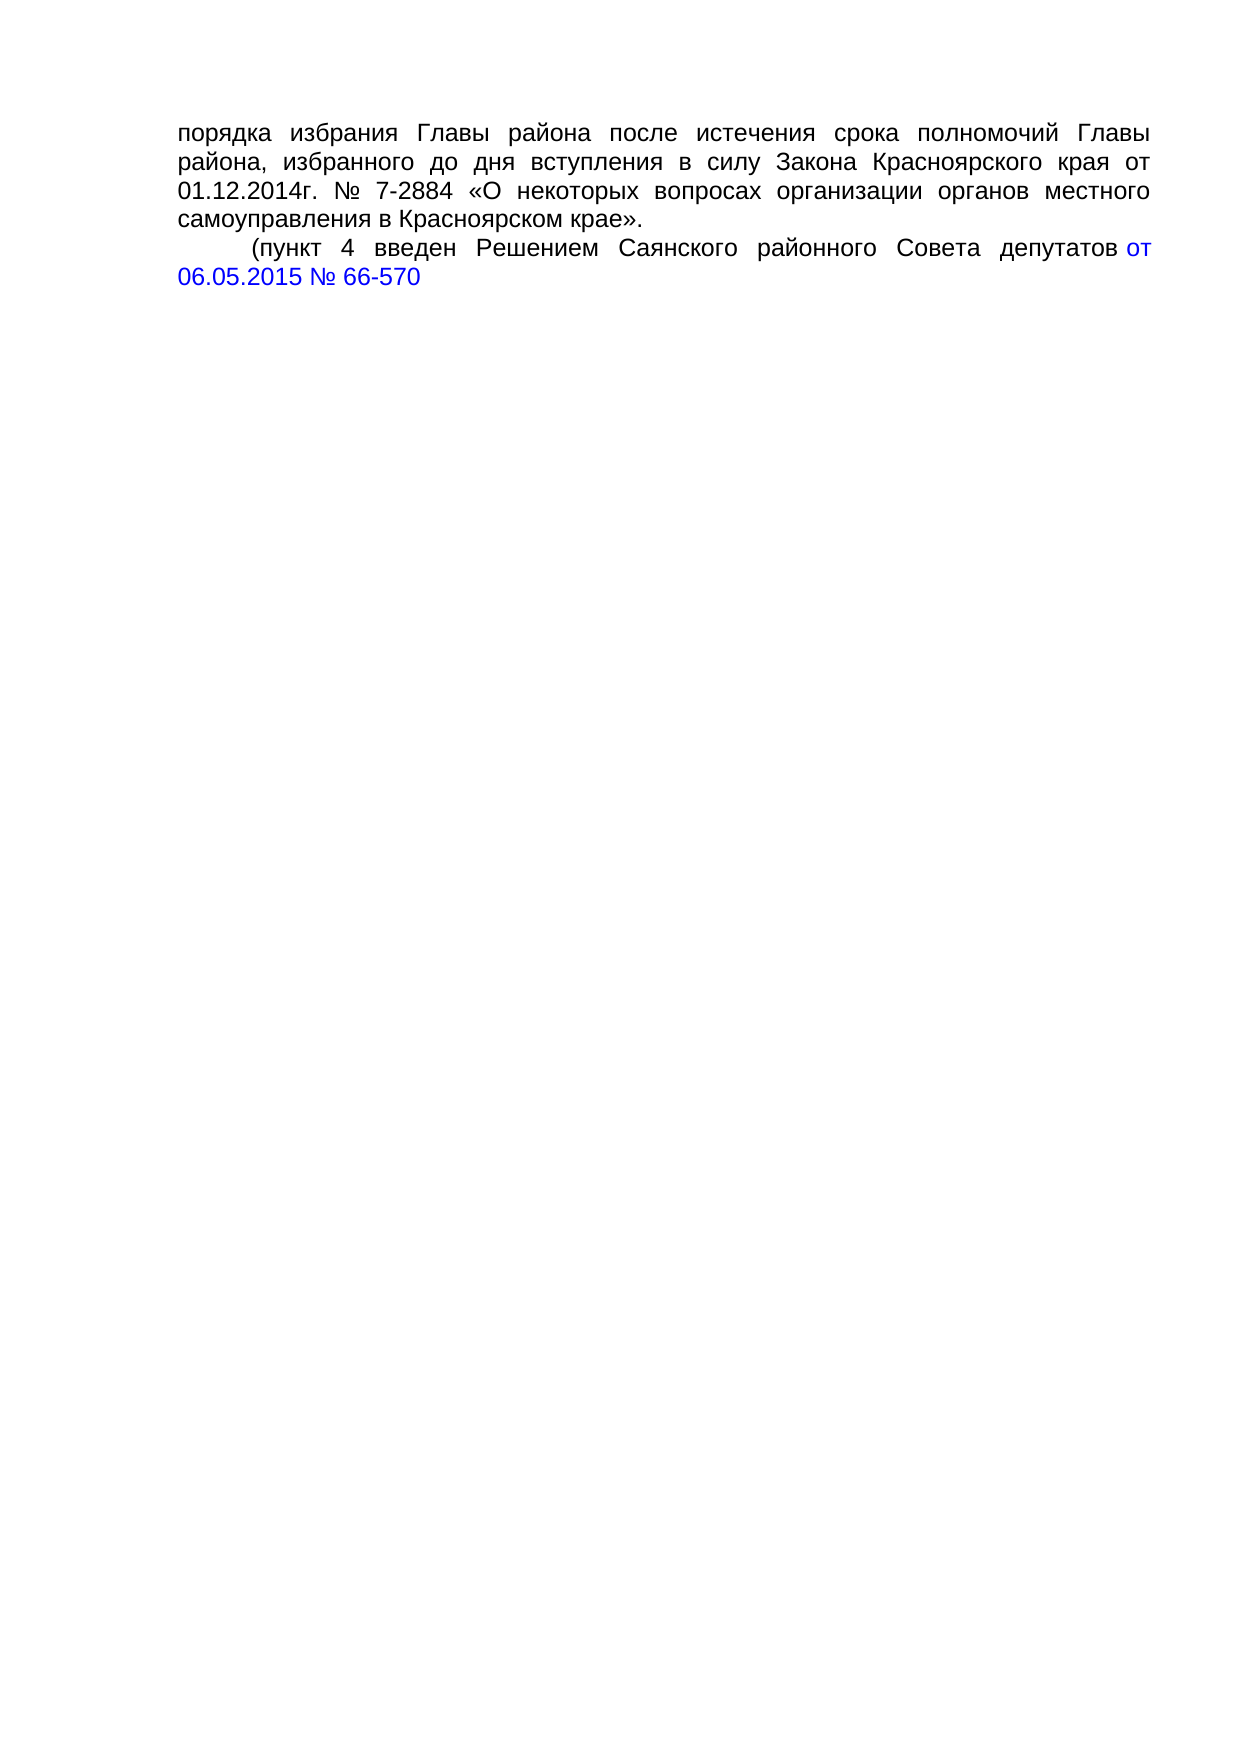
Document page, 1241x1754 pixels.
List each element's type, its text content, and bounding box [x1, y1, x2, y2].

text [177, 118, 1152, 233]
text (пункт 4 введен Решением Саянского районного Совета депутатов от 06.05.2015 № 66-570 [177, 233, 1152, 291]
